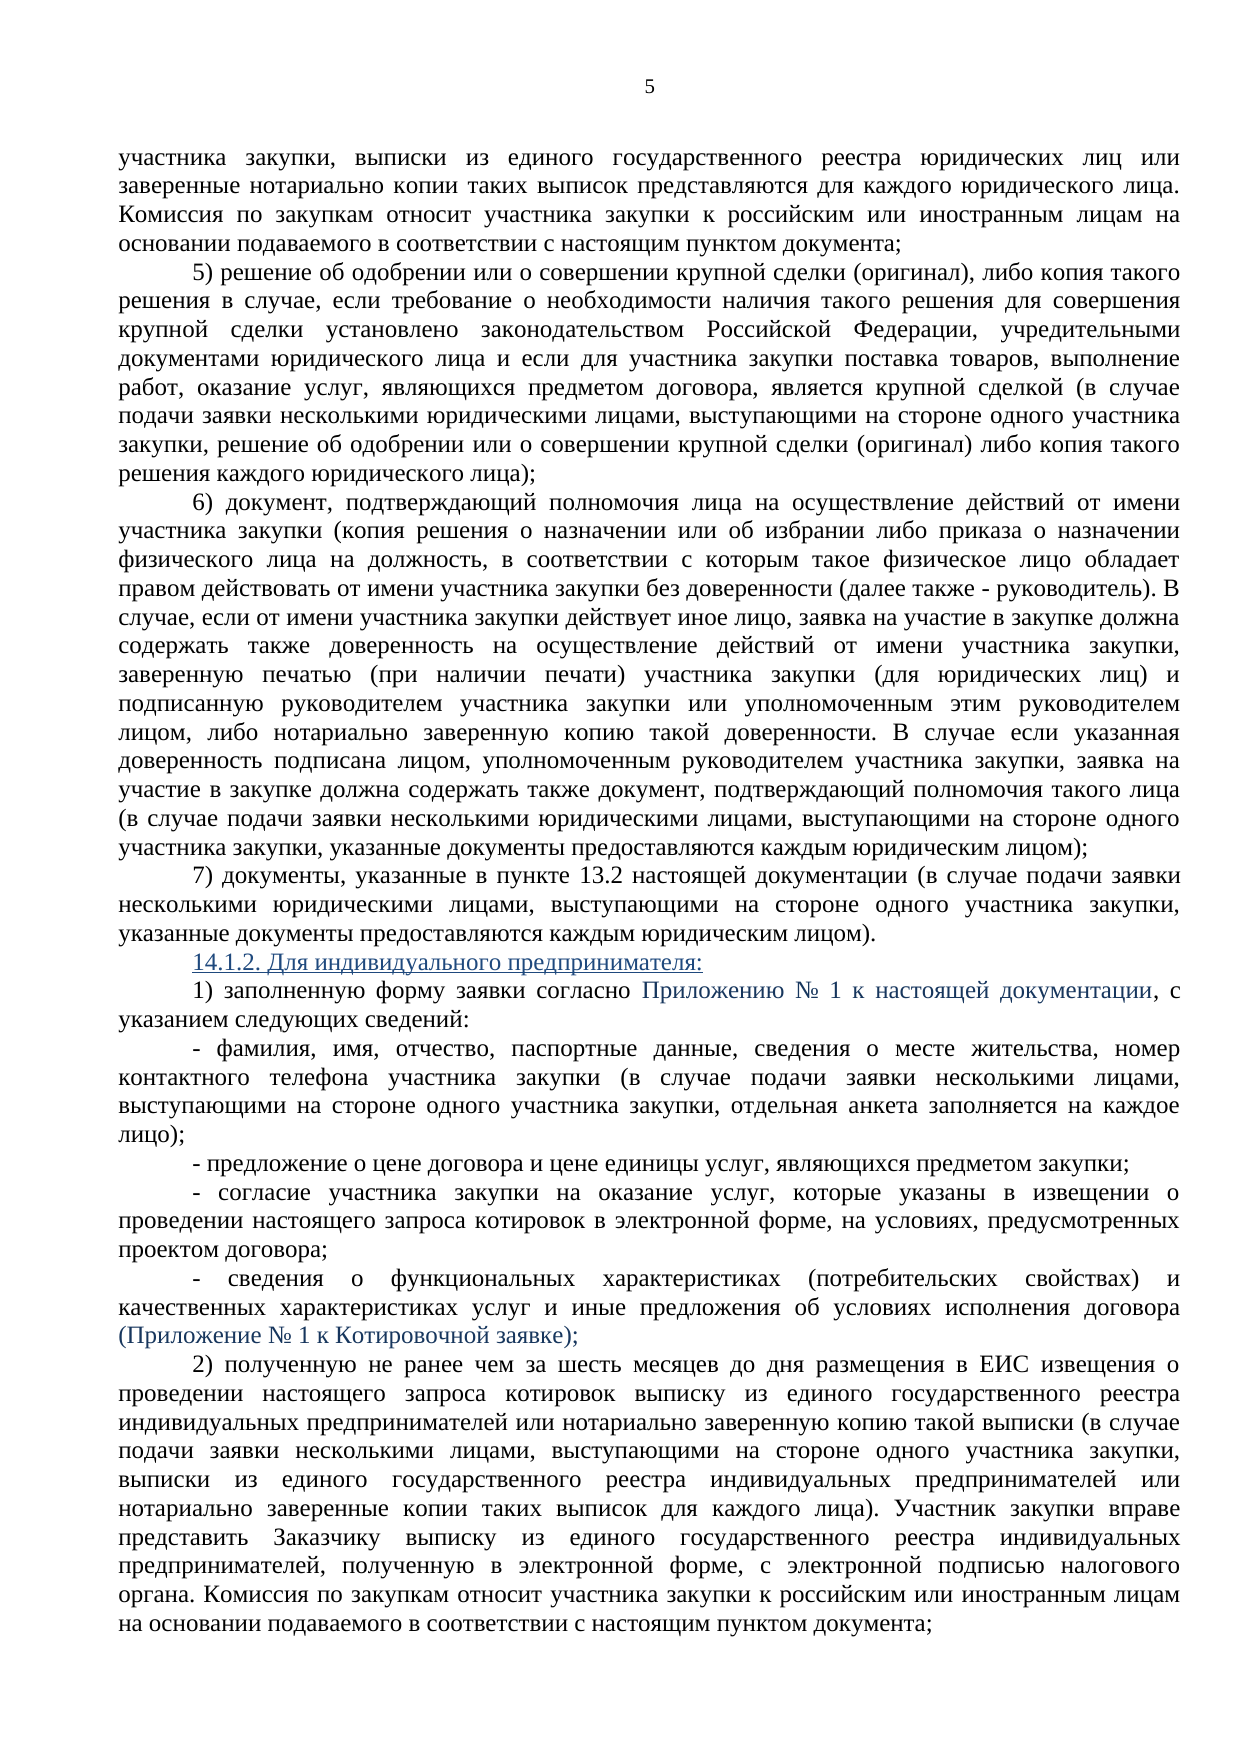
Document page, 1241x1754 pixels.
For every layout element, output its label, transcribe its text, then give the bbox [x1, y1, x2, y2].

text 2) полученную не ранее чем за шесть месяцев до дня размещения в ЕИС извещения о проведении настоящего запроса котировок выписку из единого государственного реестра индивидуальных предпринимателей или нотариально заверенную копию такой выписки (в случае подачи заявки несколькими лицами, выступающими на стороне одного участника закупки, выписки из единого государственного реестра индивидуальных предпринимателей или нотариально заверенные копии таких выписок для каждого лица). Участник закупки вправе представить Заказчику выписку из единого государственного реестра индивидуальных предпринимателей, полученную в электронной форме, с электронной подписью налогового органа. Комиссия по закупкам относит участника закупки к российским или иностранным лицам на основании подаваемого в соответствии с настоящим пунктом документа; [118, 1349, 1181, 1637]
text 14.1.2. Для индивидуального предпринимателя: [118, 947, 1181, 975]
text 1) заполненную форму заявки согласно Приложению № 1 к настоящей документации, с указанием следующих сведений: [118, 975, 1181, 1033]
text 5) решение об одобрении или о совершении крупной сделки (оригинал), либо копия такого решения в случае, если требование о необходимости наличия такого решения для совершения крупной сделки установлено законодательством Российской Федерации, учредительными документами юридического лица и если для участника закупки поставка товаров, выполнение работ, оказание услуг, являющихся предметом договора, является крупной сделкой (в случае подачи заявки несколькими юридическими лицами, выступающими на стороне одного участника закупки, решение об одобрении или о совершении крупной сделки (оригинал) либо копия такого решения каждого юридического лица); [118, 257, 1181, 487]
text 6) документ, подтверждающий полномочия лица на осуществление действий от имени участника закупки (копия решения о назначении или об избрании либо приказа о назначении физического лица на должность, в соответствии с которым такое физическое лицо обладает правом действовать от имени участника закупки без доверенности (далее также - руководитель). В случае, если от имени участника закупки действует иное лицо, заявка на участие в закупке должна содержать также доверенность на осуществление действий от имени участника закупки, заверенную печатью (при наличии печати) участника закупки (для юридических лиц) и подписанную руководителем участника закупки или уполномоченным этим руководителем лицом, либо нотариально заверенную копию такой доверенности. В случае если указанная доверенность подписана лицом, уполномоченным руководителем участника закупки, заявка на участие в закупке должна содержать также документ, подтверждающий полномочия такого лица (в случае подачи заявки несколькими юридическими лицами, выступающими на стороне одного участника закупки, указанные документы предоставляются каждым юридическим лицом); [118, 487, 1181, 860]
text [118, 142, 1181, 257]
text - предложение о цене договора и цене единицы услуг, являющихся предметом закупки; [118, 1148, 1181, 1177]
text - согласие участника закупки на оказание услуг, которые указаны в извещении о проведении настоящего запроса котировок в электронной форме, на условиях, предусмотренных проектом договора; [118, 1177, 1181, 1263]
text 7) документы, указанные в пункте 13.2 настоящей документации (в случае подачи заявки несколькими юридическими лицами, выступающими на стороне одного участника закупки, указанные документы предоставляются каждым юридическим лицом). [118, 860, 1181, 947]
text - сведения о функциональных характеристиках (потребительских свойствах) и качественных характеристиках услуг и иные предложения об условиях исполнения договора (Приложение № 1 к Котировочной заявке); [118, 1263, 1181, 1349]
text - фамилия, имя, отчество, паспортные данные, сведения о месте жительства, номер контактного телефона участника закупки (в случае подачи заявки несколькими лицами, выступающими на стороне одного участника закупки, отдельная анкета заполняется на каждое лицо); [118, 1033, 1181, 1148]
